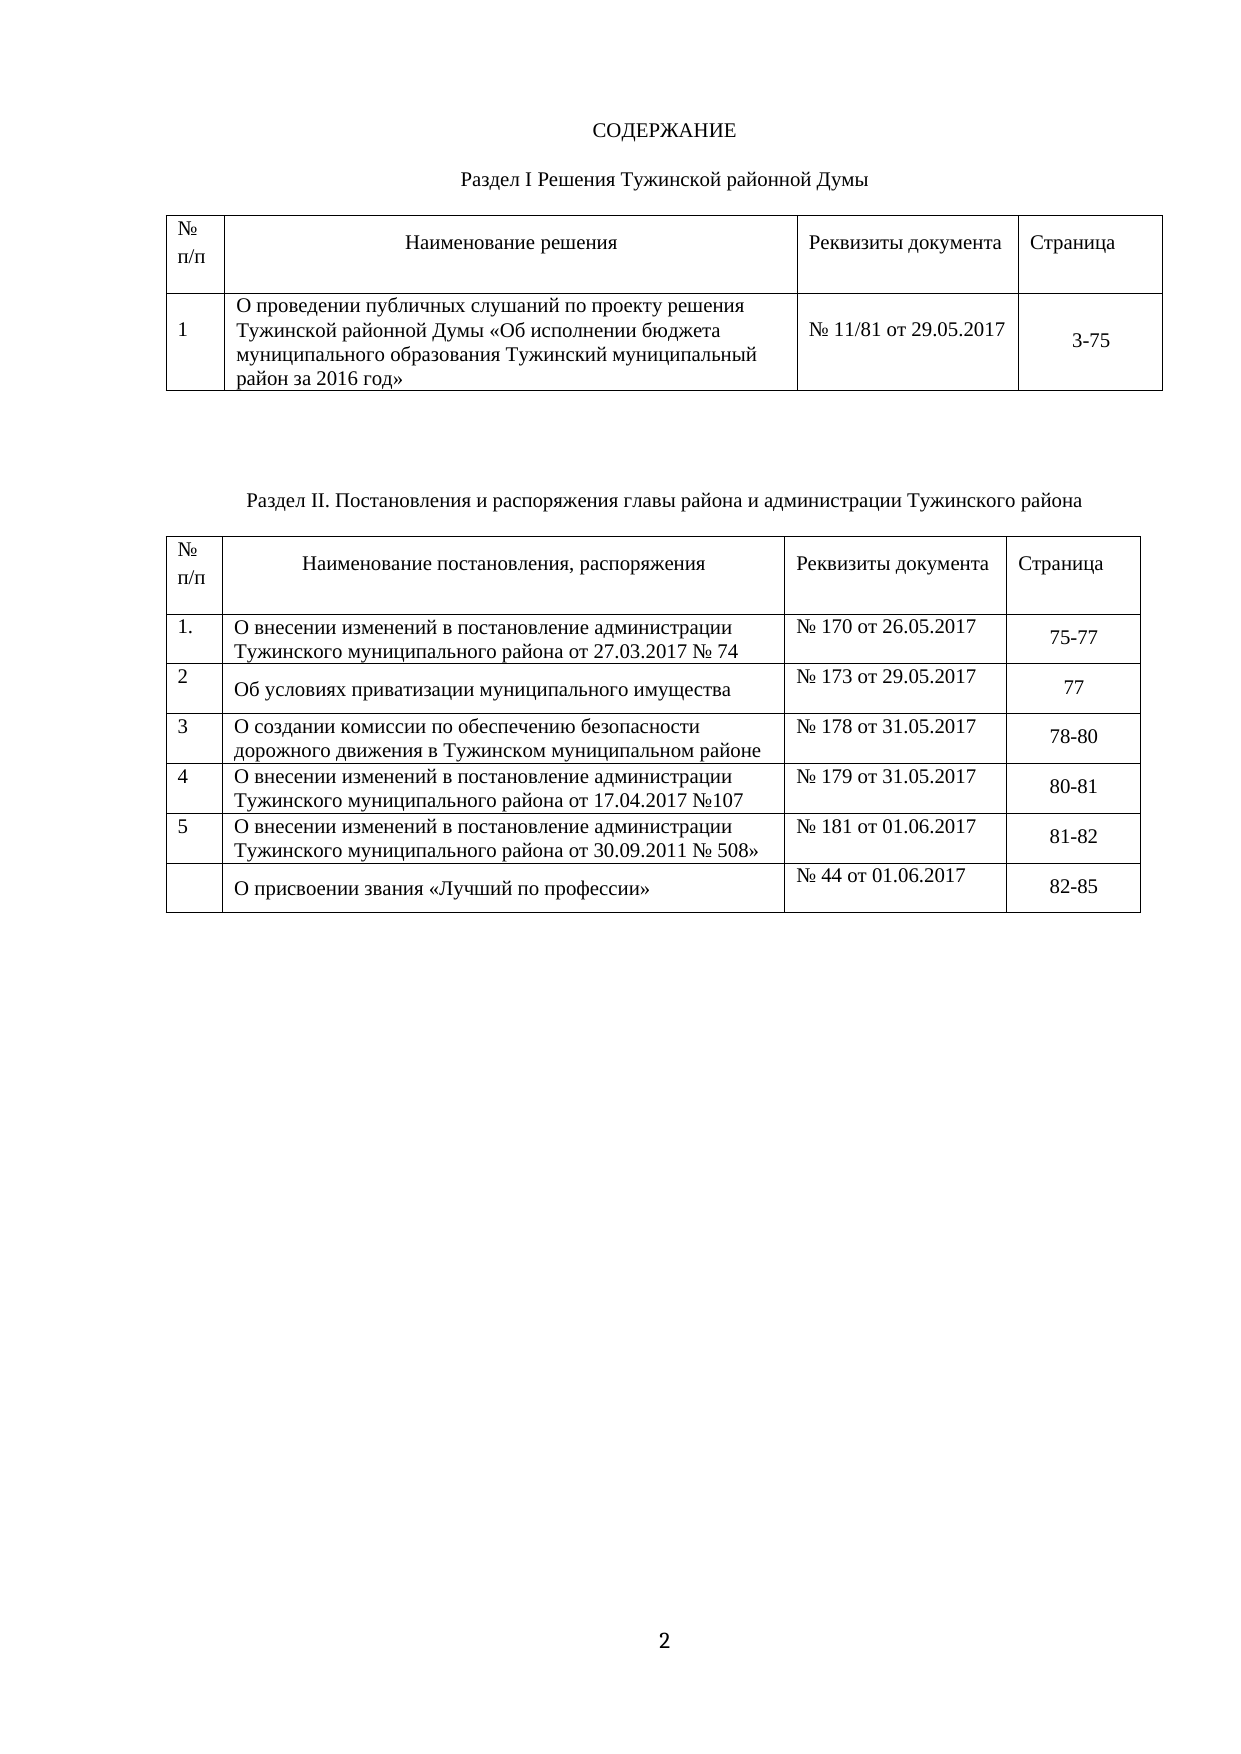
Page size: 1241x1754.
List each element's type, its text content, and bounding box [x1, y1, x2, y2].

table_cell О присвоении звания «Лучший по профессии» [223, 864, 784, 912]
table_cell 4 [167, 764, 222, 813]
table_cell 3-75 [1019, 294, 1162, 390]
table_cell 77 [1007, 664, 1140, 713]
table_cell О внесении изменений в постановление администрации Тужинского муниципального района от 17.04.2017 №107 [223, 764, 784, 813]
table_cell О внесении изменений в постановление администрации Тужинского муниципального района от 30.09.2011 № 508» [223, 814, 784, 862]
table_cell № 173 от 29.05.2017 [785, 664, 1006, 713]
table_cell О внесении изменений в постановление администрации Тужинского муниципального района от 27.03.2017 № 74 [223, 615, 784, 663]
text Раздел II. Постановления и распоряжения главы района и администрации Тужинского района [177, 488, 1152, 512]
table_header № п/п [167, 216, 224, 292]
table_cell 1 [167, 294, 224, 390]
table_header Реквизиты документа [785, 537, 1006, 613]
table_cell № 178 от 31.05.2017 [785, 714, 1006, 763]
table_cell № 44 от 01.06.2017 [785, 864, 1006, 912]
table_header Наименование постановления, распоряжения [223, 537, 784, 613]
table_cell 82-85 [1007, 864, 1140, 912]
table_cell 75-77 [1007, 615, 1140, 663]
table_cell Об условиях приватизации муниципального имущества [223, 664, 784, 713]
table_cell 80-81 [1007, 764, 1140, 813]
text Раздел I Решения Тужинской районной Думы [177, 167, 1152, 191]
table_cell 81-82 [1007, 814, 1140, 862]
table_cell О проведении публичных слушаний по проекту решения Тужинской районной Думы «Об исполнении бюджета муниципального образования Тужинский муниципальный район за 2016 год» [225, 294, 797, 390]
table_header Наименование решения [225, 216, 797, 292]
table_cell 3 [167, 714, 222, 763]
table_cell 1. [167, 615, 222, 663]
table_cell 5 [167, 814, 222, 862]
table_cell 2 [167, 664, 222, 713]
table_header Страница [1007, 537, 1140, 613]
table_header Реквизиты документа [798, 216, 1018, 292]
table_cell № 181 от 01.06.2017 [785, 814, 1006, 862]
table_header № п/п [167, 537, 222, 613]
table_cell 78-80 [1007, 714, 1140, 763]
table_cell № 179 от 31.05.2017 [785, 764, 1006, 813]
table_header Страница [1019, 216, 1162, 292]
table_cell № 170 от 26.05.2017 [785, 615, 1006, 663]
table_cell № 11/81 от 29.05.2017 [798, 294, 1018, 390]
text СОДЕРЖАНИЕ [177, 118, 1152, 142]
table_cell [167, 864, 222, 912]
table_cell О создании комиссии по обеспечению безопасности дорожного движения в Тужинском муниципальном районе [223, 714, 784, 763]
